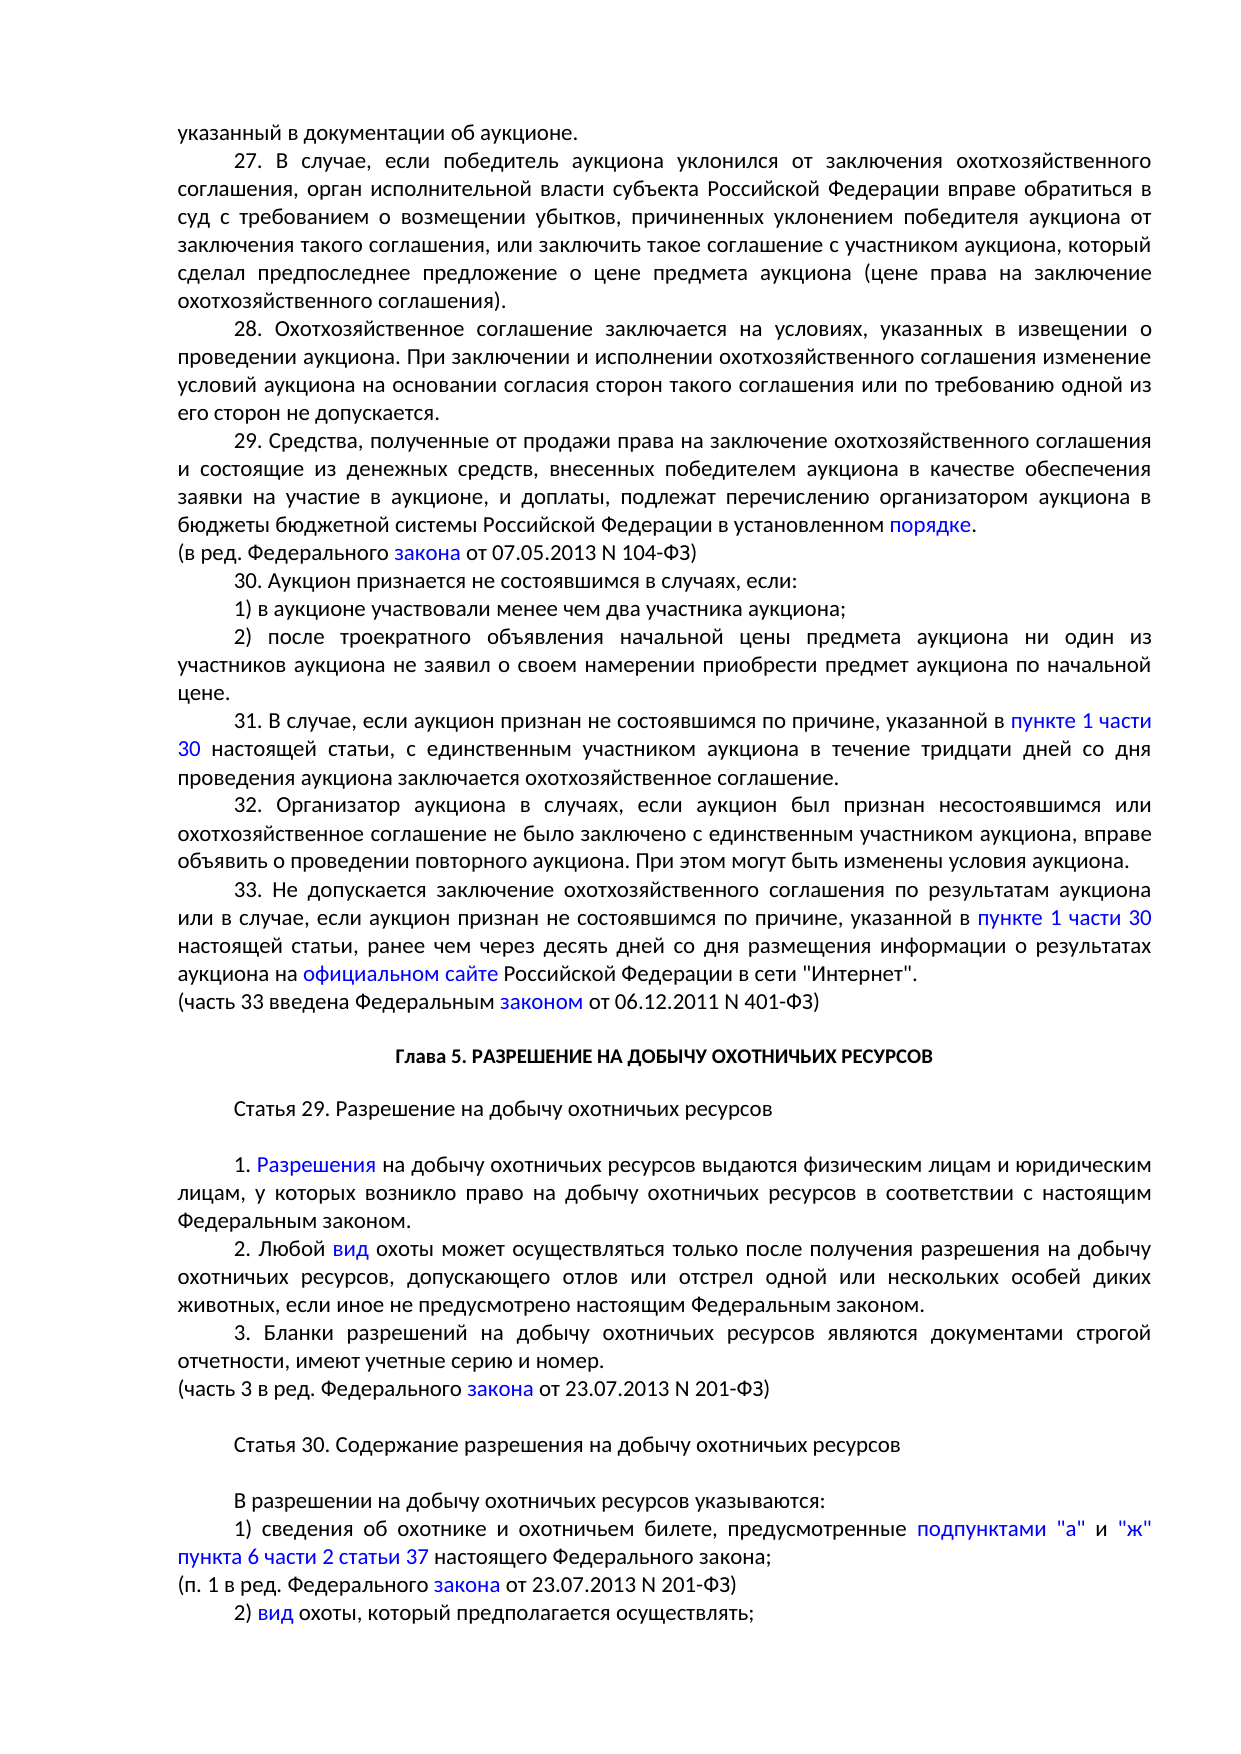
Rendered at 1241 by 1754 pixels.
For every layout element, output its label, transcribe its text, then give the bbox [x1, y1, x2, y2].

text 2) вид охоты, который предполагается осуществлять; [177, 1598, 1152, 1626]
text Статья 29. Разрешение на добычу охотничьих ресурсов [177, 1094, 1152, 1122]
text 3. Бланки разрешений на добычу охотничьих ресурсов являются документами строгой отчетности, имеют учетные серию и номер. [177, 1318, 1152, 1374]
text 28. Охотхозяйственное соглашение заключается на условиях, указанных в извещении о проведении аукциона. При заключении и исполнении охотхозяйственного соглашения изменение условий аукциона на основании согласия сторон такого соглашения или по требованию одной из его сторон не допускается. [177, 314, 1152, 426]
text 29. Средства, полученные от продажи права на заключение охотхозяйственного соглашения и состоящие из денежных средств, внесенных победителем аукциона в качестве обеспечения заявки на участие в аукционе, и доплаты, подлежат перечислению организатором аукциона в бюджеты бюджетной системы Российской Федерации в установленном порядке. [177, 426, 1152, 538]
text 2. Любой вид охоты может осуществляться только после получения разрешения на добычу охотничьих ресурсов, допускающего отлов или отстрел одной или нескольких особей диких животных, если иное не предусмотрено настоящим Федеральным законом. [177, 1234, 1152, 1318]
text 32. Организатор аукциона в случаях, если аукцион был признан несостоявшимся или охотхозяйственное соглашение не было заключено с единственным участником аукциона, вправе объявить о проведении повторного аукциона. При этом могут быть изменены условия аукциона. [177, 791, 1152, 875]
text 27. В случае, если победитель аукциона уклонился от заключения охотхозяйственного соглашения, орган исполнительной власти субъекта Российской Федерации вправе обратиться в суд с требованием о возмещении убытков, причиненных уклонением победителя аукциона от заключения такого соглашения, или заключить такое соглашение с участником аукциона, который сделал предпоследнее предложение о цене предмета аукциона (цене права на заключение охотхозяйственного соглашения). [177, 146, 1152, 314]
text (в ред. Федерального закона от 07.05.2013 N 104-ФЗ) [177, 538, 1152, 566]
text Статья 30. Содержание разрешения на добычу охотничьих ресурсов [177, 1430, 1152, 1458]
text 1) в аукционе участвовали менее чем два участника аукциона; [177, 594, 1152, 622]
text 1. Разрешения на добычу охотничьих ресурсов выдаются физическим лицам и юридическим лицам, у которых возникло право на добычу охотничьих ресурсов в соответствии с настоящим Федеральным законом. [177, 1150, 1152, 1234]
text В разрешении на добычу охотничьих ресурсов указываются: [177, 1486, 1152, 1514]
text 33. Не допускается заключение охотхозяйственного соглашения по результатам аукциона или в случае, если аукцион признан не состоявшимся по причине, указанной в пункте 1 части 30 настоящей статьи, ранее чем через десять дней со дня размещения информации о результатах аукциона на официальном сайте Российской Федерации в сети "Интернет". [177, 875, 1152, 987]
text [177, 118, 1152, 146]
text (часть 3 в ред. Федерального закона от 23.07.2013 N 201-ФЗ) [177, 1374, 1152, 1402]
text (часть 33 введена Федеральным законом от 06.12.2011 N 401-ФЗ) [177, 987, 1152, 1015]
text (п. 1 в ред. Федерального закона от 23.07.2013 N 201-ФЗ) [177, 1570, 1152, 1598]
text 30. Аукцион признается не состоявшимся в случаях, если: [177, 566, 1152, 594]
text 1) сведения об охотнике и охотничьем билете, предусмотренные подпунктами "а" и "ж" пункта 6 части 2 статьи 37 настоящего Федерального закона; [177, 1514, 1152, 1570]
text 2) после троекратного объявления начальной цены предмета аукциона ни один из участников аукциона не заявил о своем намерении приобрести предмет аукциона по начальной цене. [177, 622, 1152, 707]
text 31. В случае, если аукцион признан не состоявшимся по причине, указанной в пункте 1 части 30 настоящей статьи, с единственным участником аукциона в течение тридцати дней со дня проведения аукциона заключается охотхозяйственное соглашение. [177, 707, 1152, 791]
title Глава 5. РАЗРЕШЕНИЕ НА ДОБЫЧУ ОХОТНИЧЬИХ РЕСУРСОВ [177, 1043, 1152, 1068]
